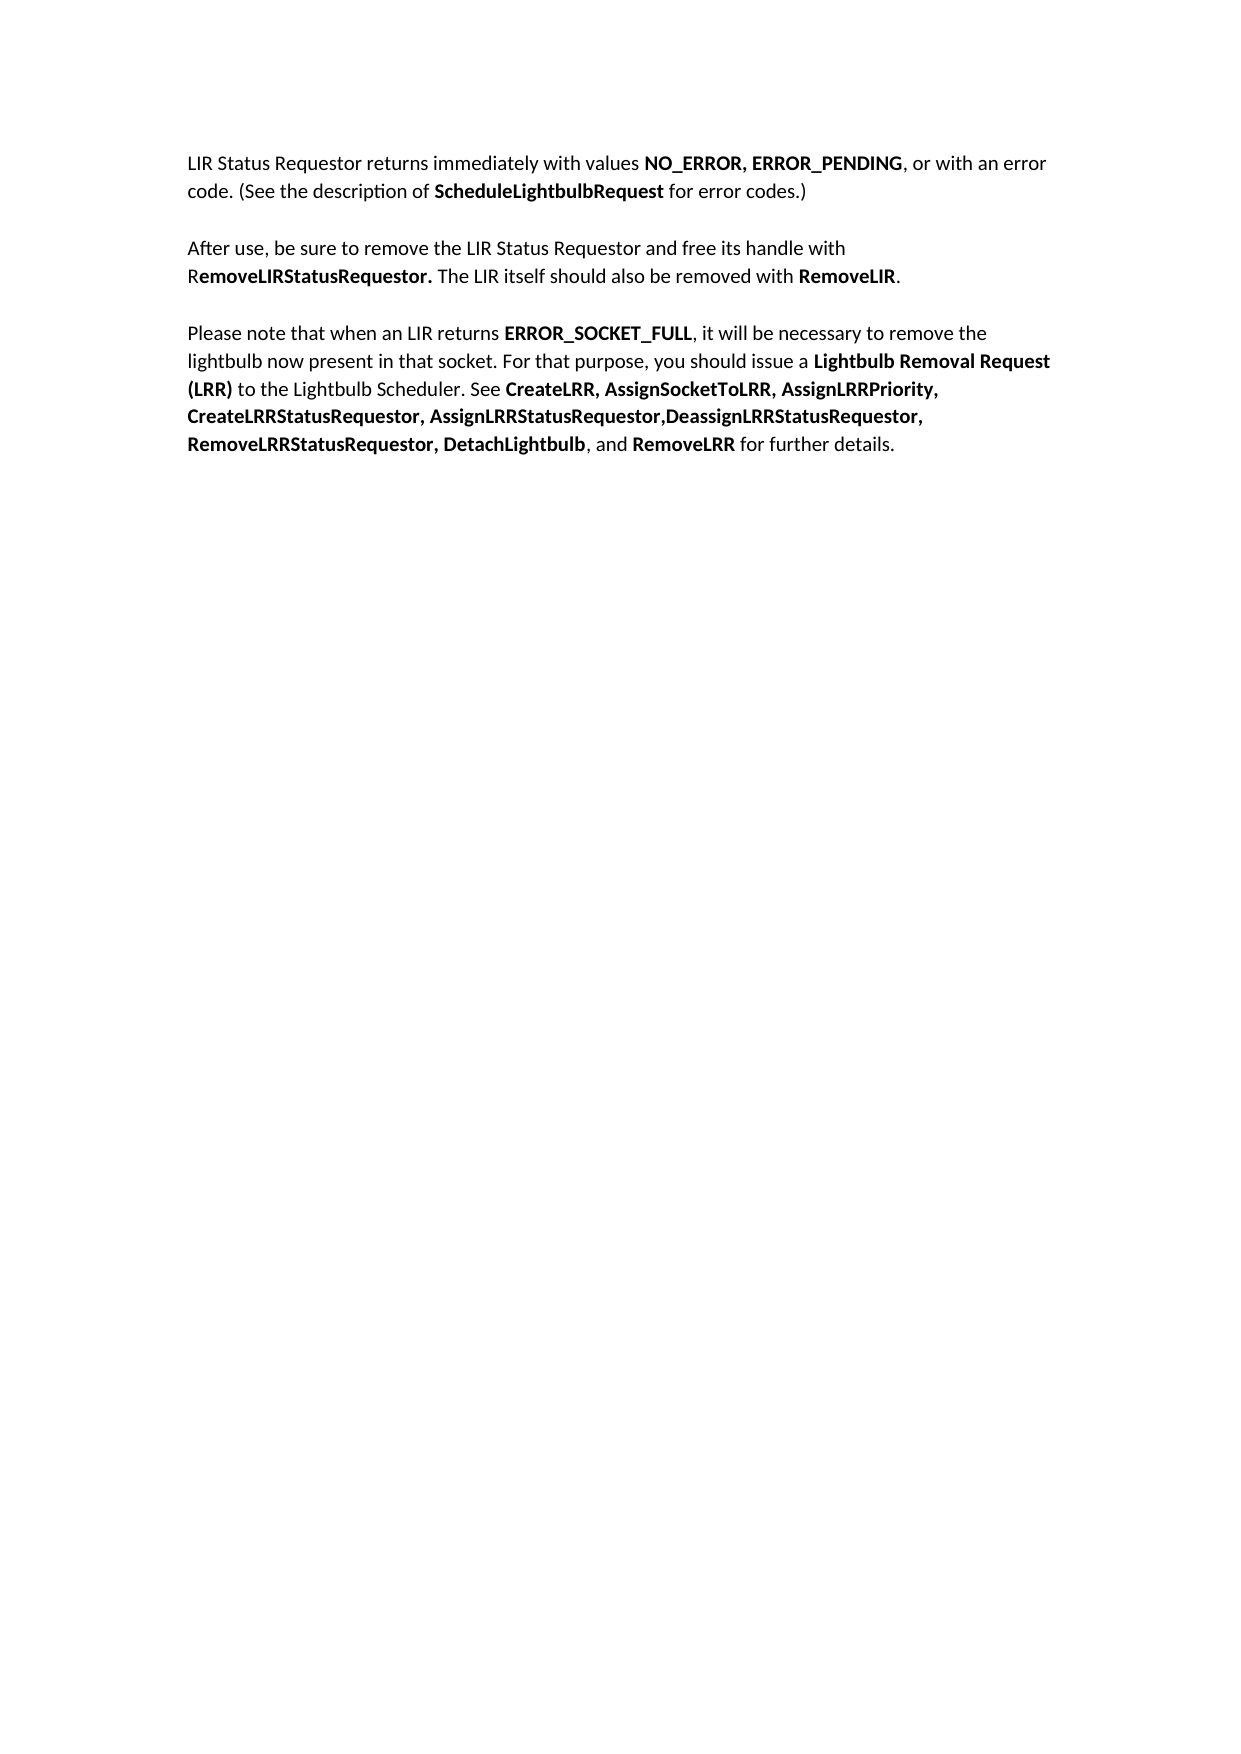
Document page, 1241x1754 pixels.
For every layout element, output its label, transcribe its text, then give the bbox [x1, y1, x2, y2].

text After use, be sure to remove the LIR Status Requestor and free its handle with RemoveLIRStatusRequestor. The LIR itself should also be removed with RemoveLIR. [187, 235, 1053, 288]
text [187, 150, 1053, 203]
text Please note that when an LIR returns ERROR_SOCKET_FULL, it will be necessary to remove the lightbulb now present in that socket. For that purpose, you should issue a Lightbulb Removal Request (LRR) to the Lightbulb Scheduler. See CreateLRR, AssignSocketToLRR, AssignLRRPriority, CreateLRRStatusRequestor, AssignLRRStatusRequestor,DeassignLRRStatusRequestor, RemoveLRRStatusRequestor, DetachLightbulb, and RemoveLRR for further details. [187, 320, 1053, 457]
